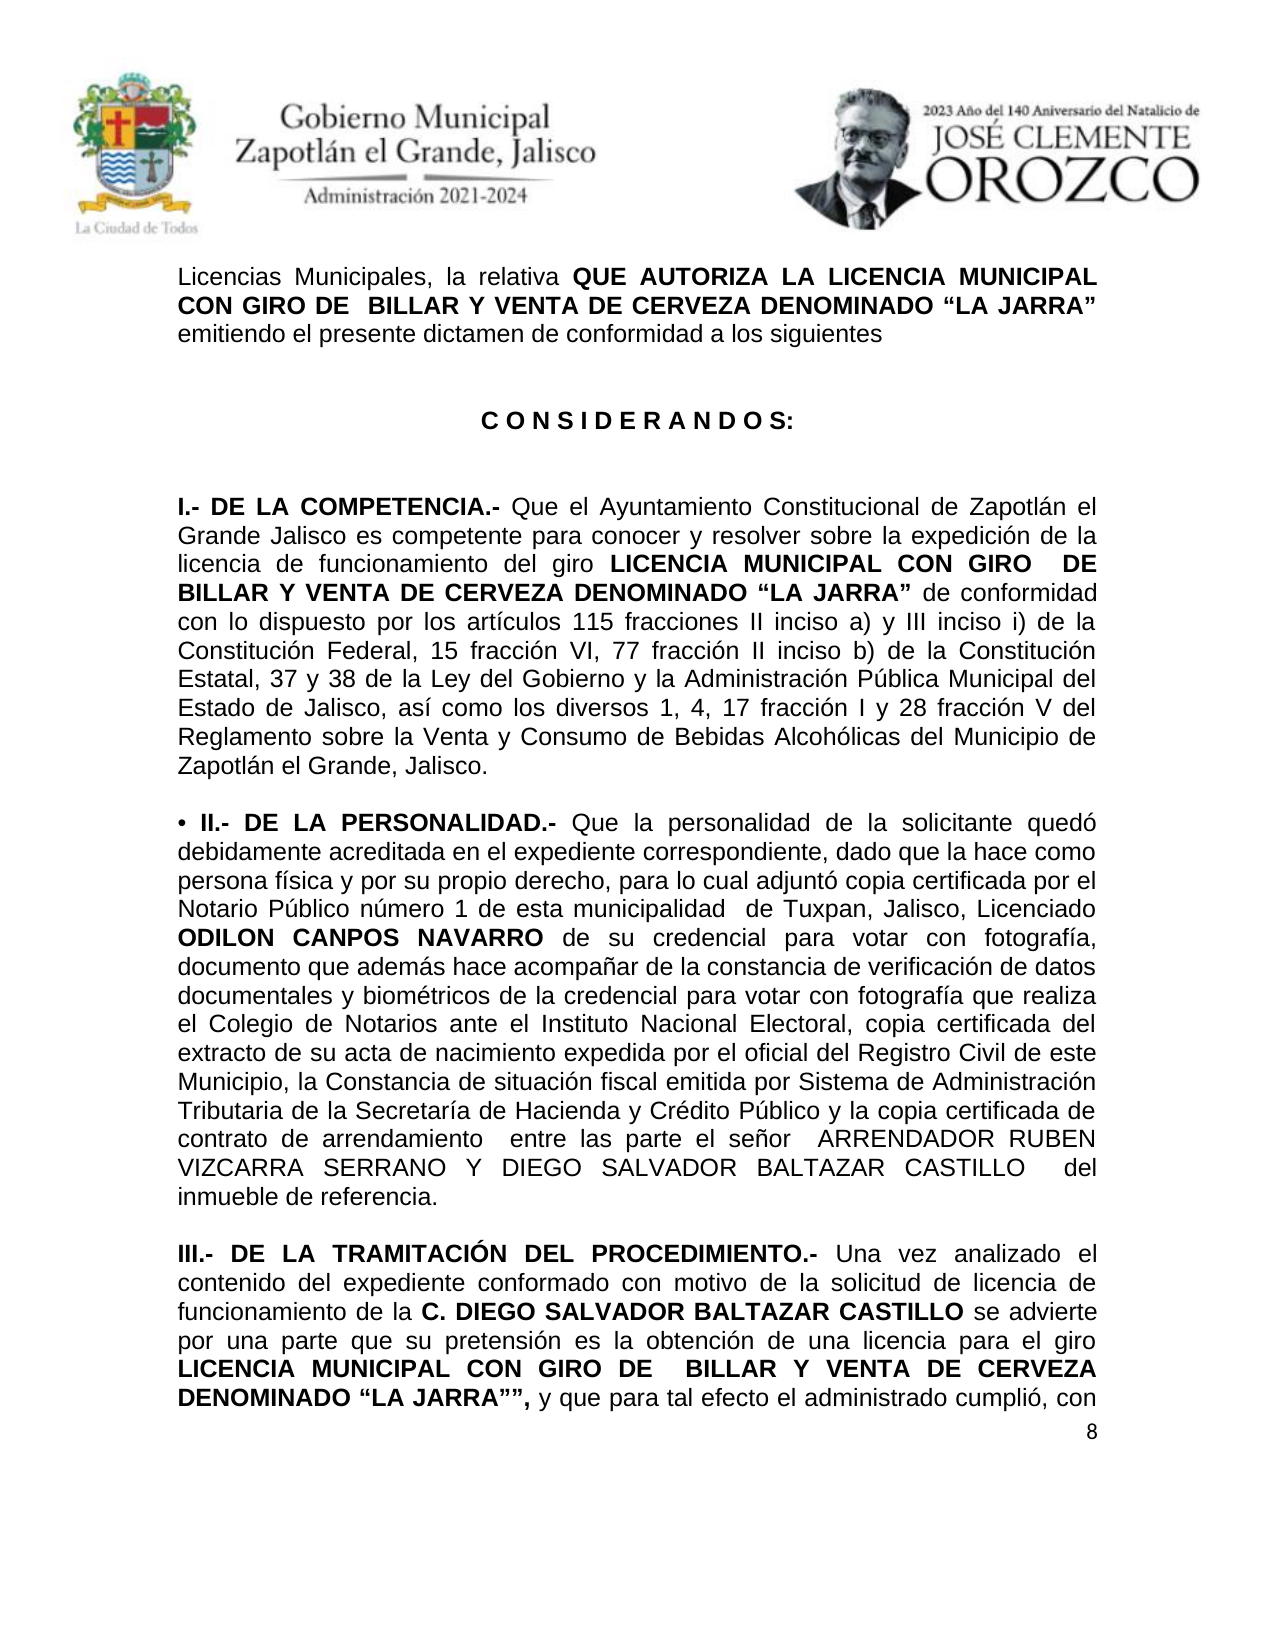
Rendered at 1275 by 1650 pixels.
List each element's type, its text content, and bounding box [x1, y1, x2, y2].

picture [15, 46, 1254, 254]
list II.- DE LA PERSONALIDAD.- Que la personalidad de la solicitante quedó debidamente acreditada en el expediente correspondiente, dado que la hace como persona física y por su propio derecho, para lo cual adjuntó copia certificada por el Notario Público número 1 de esta municipalidad de Tuxpan, Jalisco, Licenciado ODILON CANPOS NAVARRO de su credencial para votar con fotografía, documento que además hace acompañar de la constancia de verificación de datos documentales y biométricos de la credencial para votar con fotografía que realiza el Colegio de Notarios ante el Instituto Nacional Electoral, copia certificada del extracto de su acta de nacimiento expedida por el oficial del Registro Civil de este Municipio, la Constancia de situación fiscal emitida por Sistema de Administración Tributaria de la Secretaría de Hacienda y Crédito Público y la copia certificada de contrato de arrendamiento entre las parte el señor ARRENDADOR RUBEN VIZCARRA SERRANO Y DIEGO SALVADOR BALTAZAR CASTILLO del inmueble de referencia. [177, 808, 1098, 1211]
text C O N S I D E R A N D O S: [177, 406, 1098, 434]
text I.- DE LA COMPETENCIA.- Que el Ayuntamiento Constitucional de Zapotlán el Grande Jalisco es competente para conocer y resolver sobre la expedición de la licencia de funcionamiento del giro LICENCIA MUNICIPAL CON GIRO DE BILLAR Y VENTA DE CERVEZA DENOMINADO “LA JARRA” de conformidad con lo dispuesto por los artículos 115 fracciones II inciso a) y III inciso i) de la Constitución Federal, 15 fracción VI, 77 fracción II inciso b) de la Constitución Estatal, 37 y 38 de la Ley del Gobierno y la Administración Pública Municipal del Estado de Jalisco, así como los diversos 1, 4, 17 fracción I y 28 fracción V del Reglamento sobre la Venta y Consumo de Bebidas Alcohólicas del Municipio de Zapotlán el Grande, Jalisco. [177, 492, 1098, 779]
